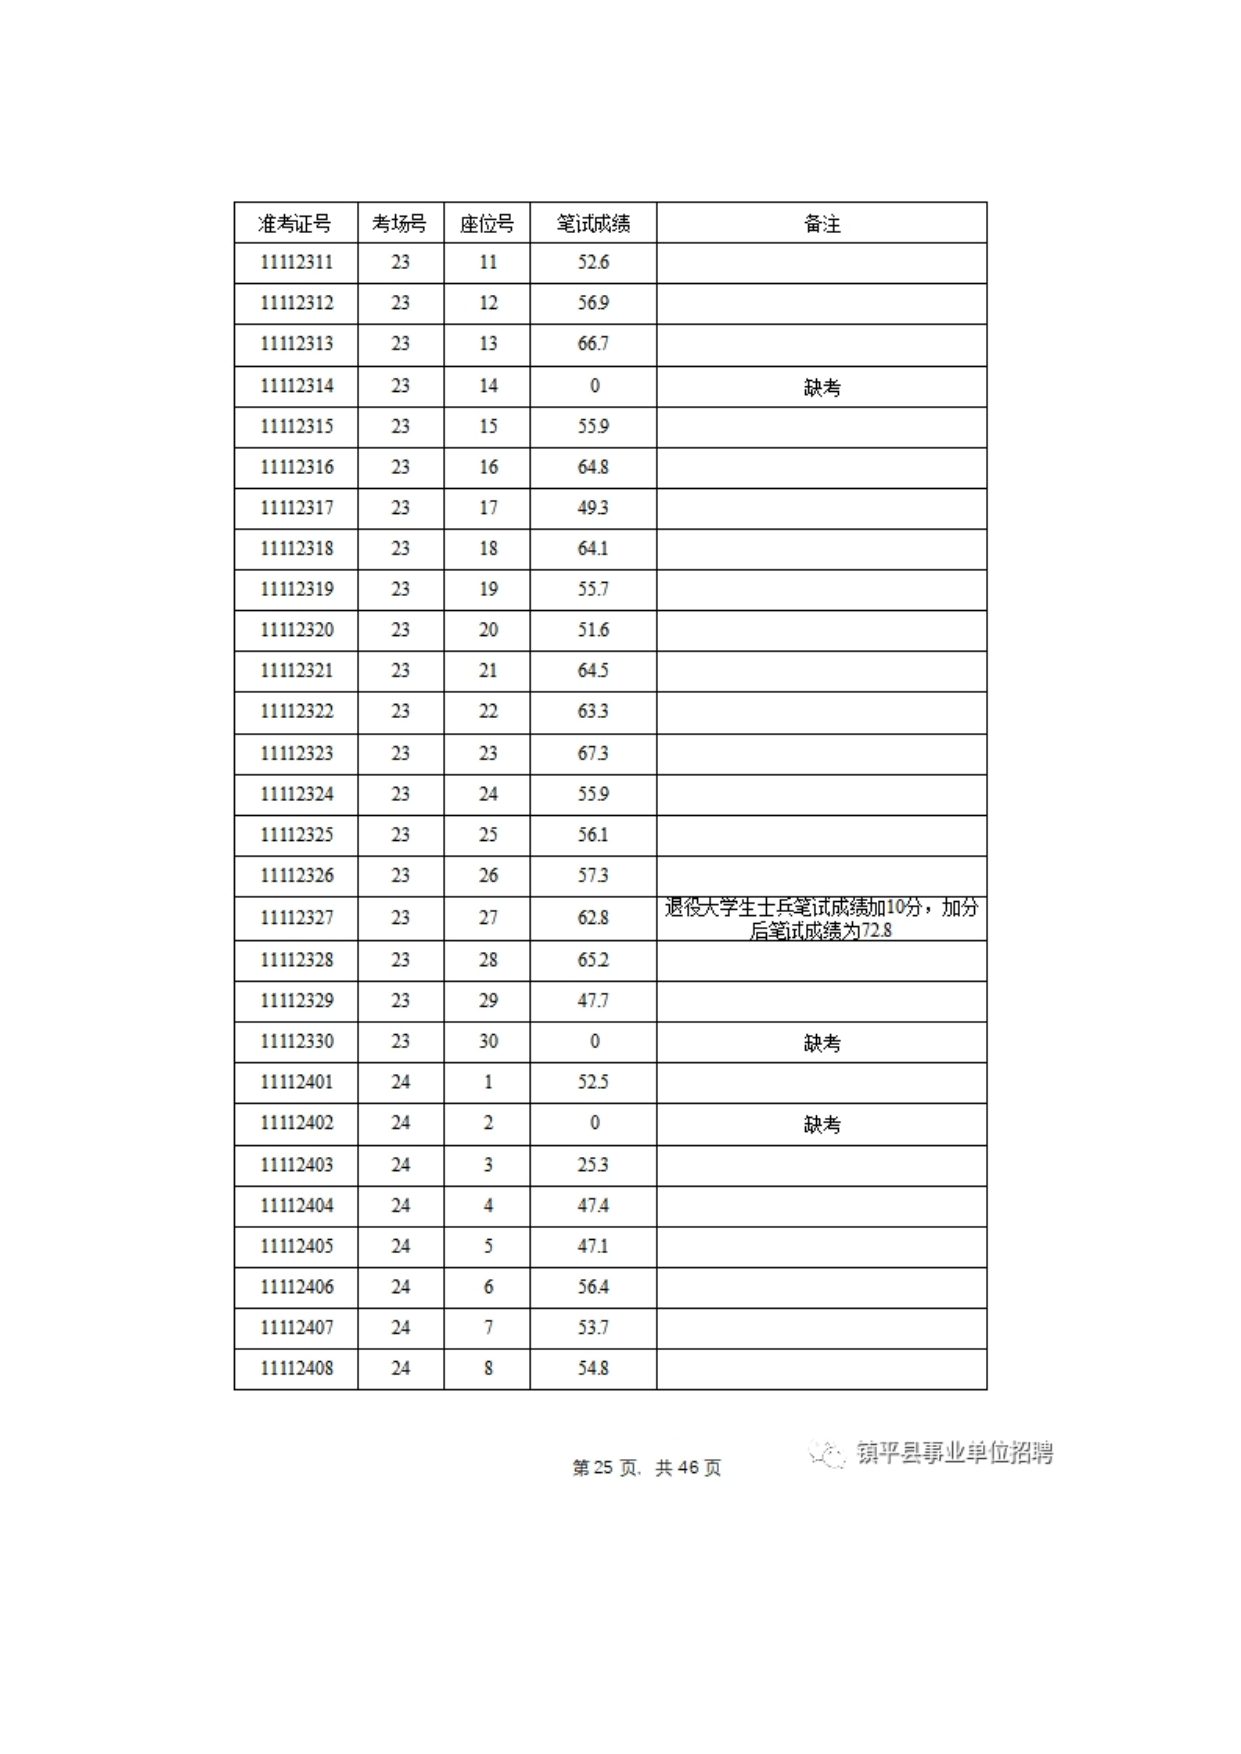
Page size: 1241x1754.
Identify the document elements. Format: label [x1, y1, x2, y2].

picture [187, 162, 1082, 1494]
